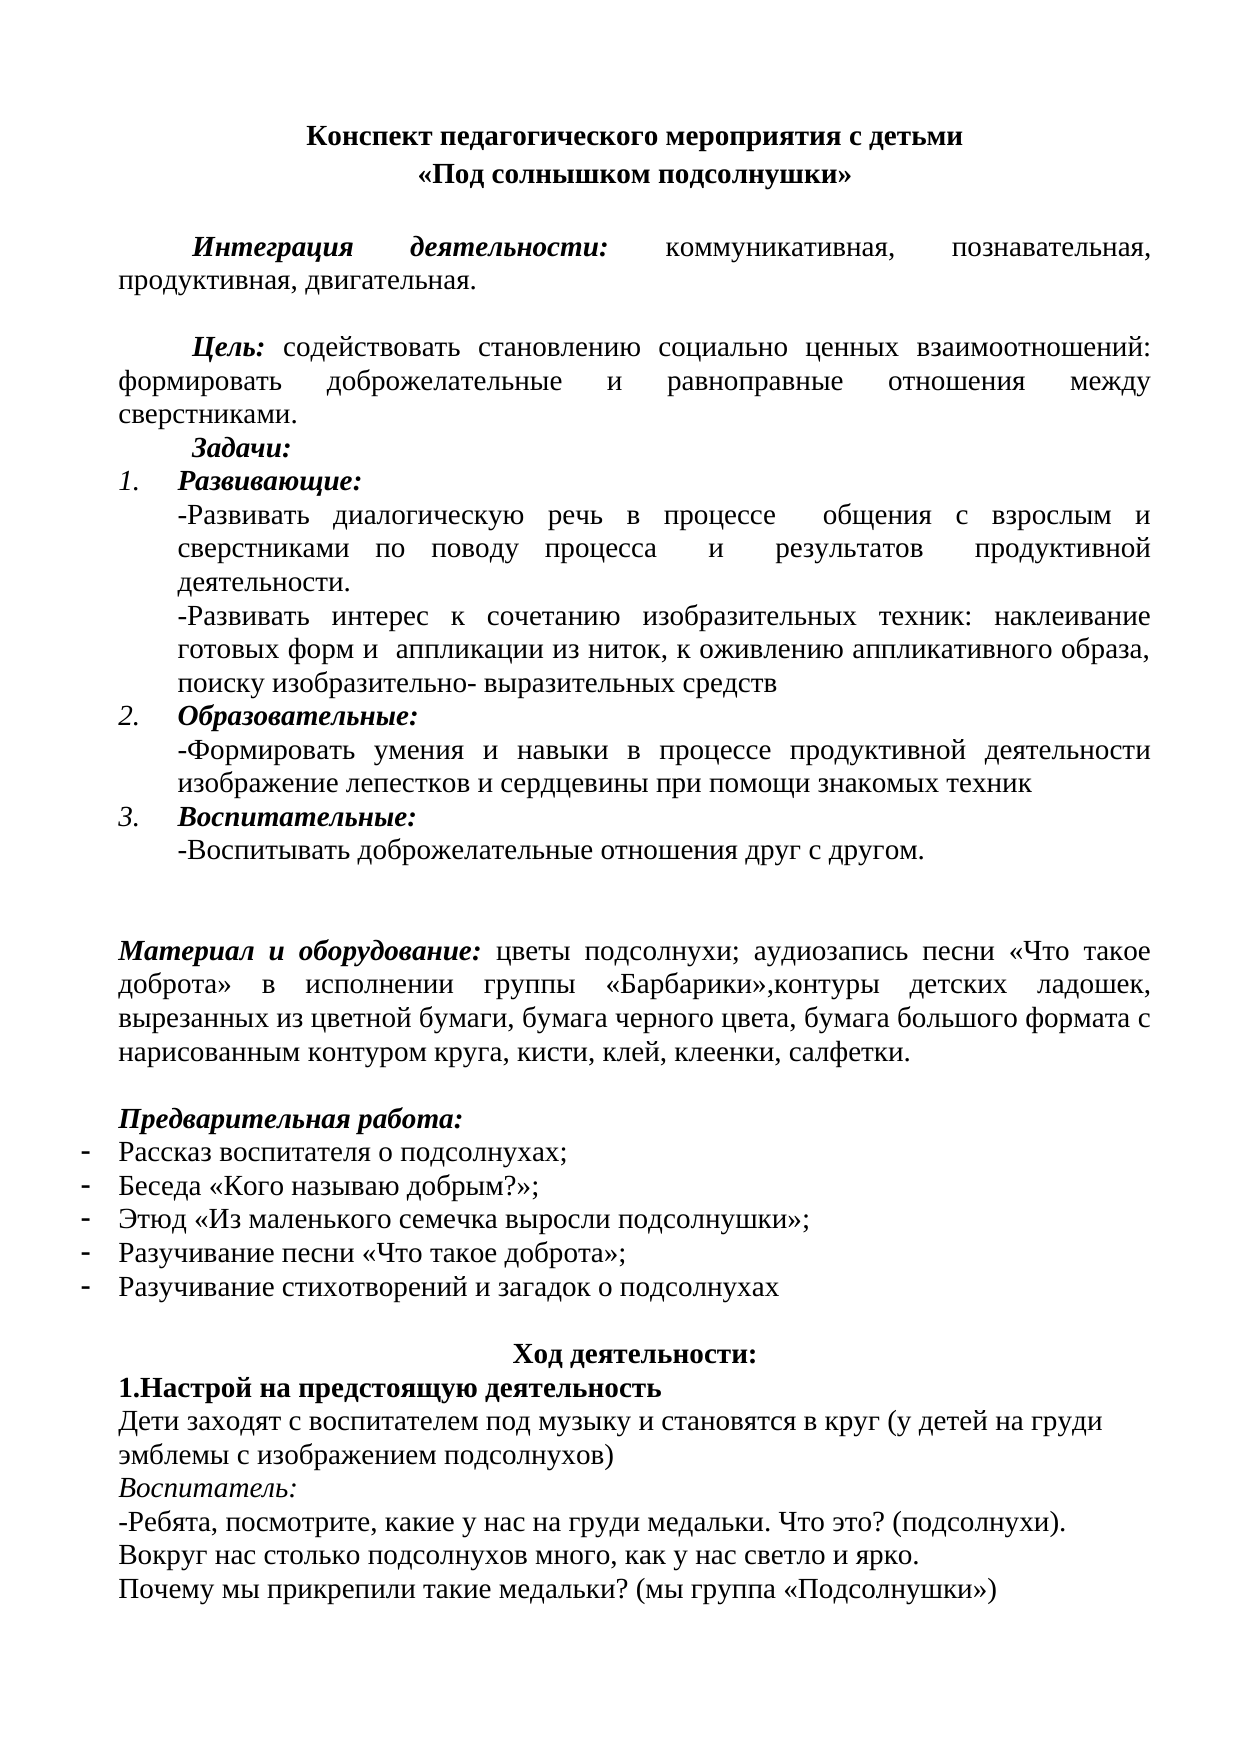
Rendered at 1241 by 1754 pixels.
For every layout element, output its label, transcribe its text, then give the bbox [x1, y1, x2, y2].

text Почему мы прикрепили такие медальки? (мы группа «Подсолнушки») [118, 1571, 1152, 1604]
list -Развивать интерес к сочетанию изобразительных техник: наклеивание готовых форм и аппликации из ниток, к оживлению аппликативного образа, поиску изобразительно- выразительных средств [177, 598, 1152, 698]
text Задачи: [118, 430, 1152, 463]
list Материал и оборудование: цветы подсолнухи; аудиозапись песни «Что такое доброта» в исполнении группы «Барбарики»,контуры детских ладошек, вырезанных из цветной бумаги, бумага черного цвета, бумага большого формата с нарисованным контуром круга, кисти, клей, клеенки, салфетки. [118, 933, 1152, 1067]
text 1.Настрой на предстоящую деятельность [118, 1370, 1152, 1403]
list Воспитательные: [118, 799, 1152, 832]
list Образовательные: [118, 698, 1152, 732]
list -Формировать умения и навыки в процессе продуктивной деятельности изображение лепестков и сердцевины при помощи знакомых техник [177, 732, 1152, 799]
text -Ребята, посмотрите, какие у нас на груди медальки. Что это? (подсолнухи). Вокруг нас столько подсолнухов много, как у нас светло и ярко. [118, 1504, 1152, 1571]
text Дети заходят с воспитателем под музыку и становятся в круг (у детей на груди эмблемы с изображением подсолнухов) [118, 1403, 1152, 1470]
text Воспитатель: [118, 1470, 1152, 1504]
list Беседа «Кого называю добрым?»; [81, 1168, 1152, 1202]
text Интеграция деятельности: коммуникативная, познавательная, продуктивная, двигательная. [118, 229, 1152, 296]
text Предварительная работа: [118, 1101, 1152, 1134]
list Разучивание стихотворений и загадок о подсолнухах [81, 1269, 1152, 1303]
text Цель: содействовать становлению социально ценных взаимоотношений: формировать доброжелательные и равноправные отношения между сверстниками. [118, 329, 1152, 430]
list Разучивание песни «Что такое доброта»; [81, 1235, 1152, 1269]
list -Развивать диалогическую речь в процессе общения с взрослым и сверстниками по поводу процесса и результатов продуктивной деятельности. [177, 497, 1152, 598]
list -Воспитывать доброжелательные отношения друг с другом. [118, 832, 1152, 866]
text «Под солнышком подсолнушки» [118, 157, 1152, 190]
text Ход деятельности: [118, 1336, 1152, 1370]
list Этюд «Из маленького семечка выросли подсолнушки»; [81, 1202, 1152, 1235]
text Конспект педагогического мероприятия с детьми [118, 118, 1152, 152]
list Рассказ воспитателя о подсолнухах; [81, 1134, 1152, 1168]
list Развивающие: [118, 463, 1152, 497]
